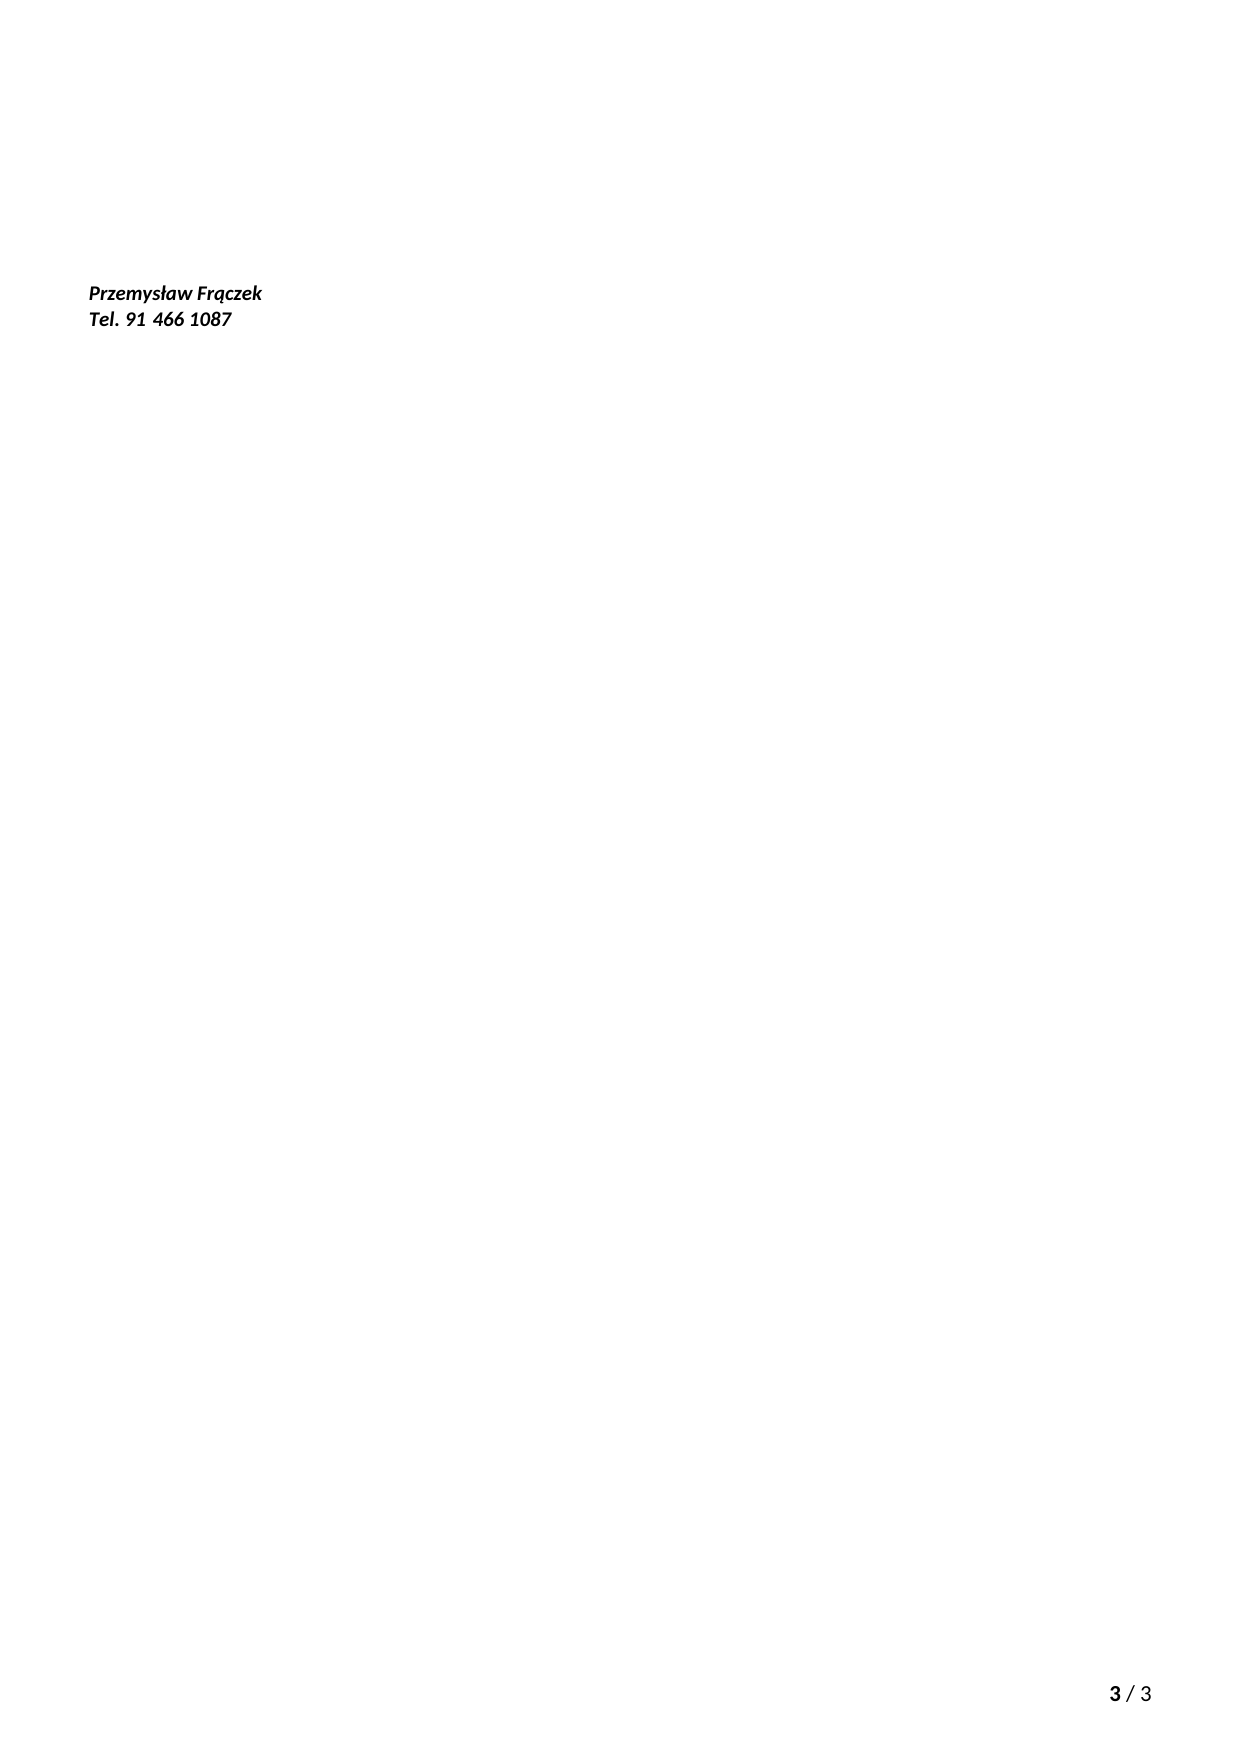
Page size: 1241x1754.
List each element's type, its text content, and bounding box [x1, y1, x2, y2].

text Tel. 91 466 1087 [89, 306, 1152, 331]
text Przemysław Frączek [89, 281, 1152, 306]
